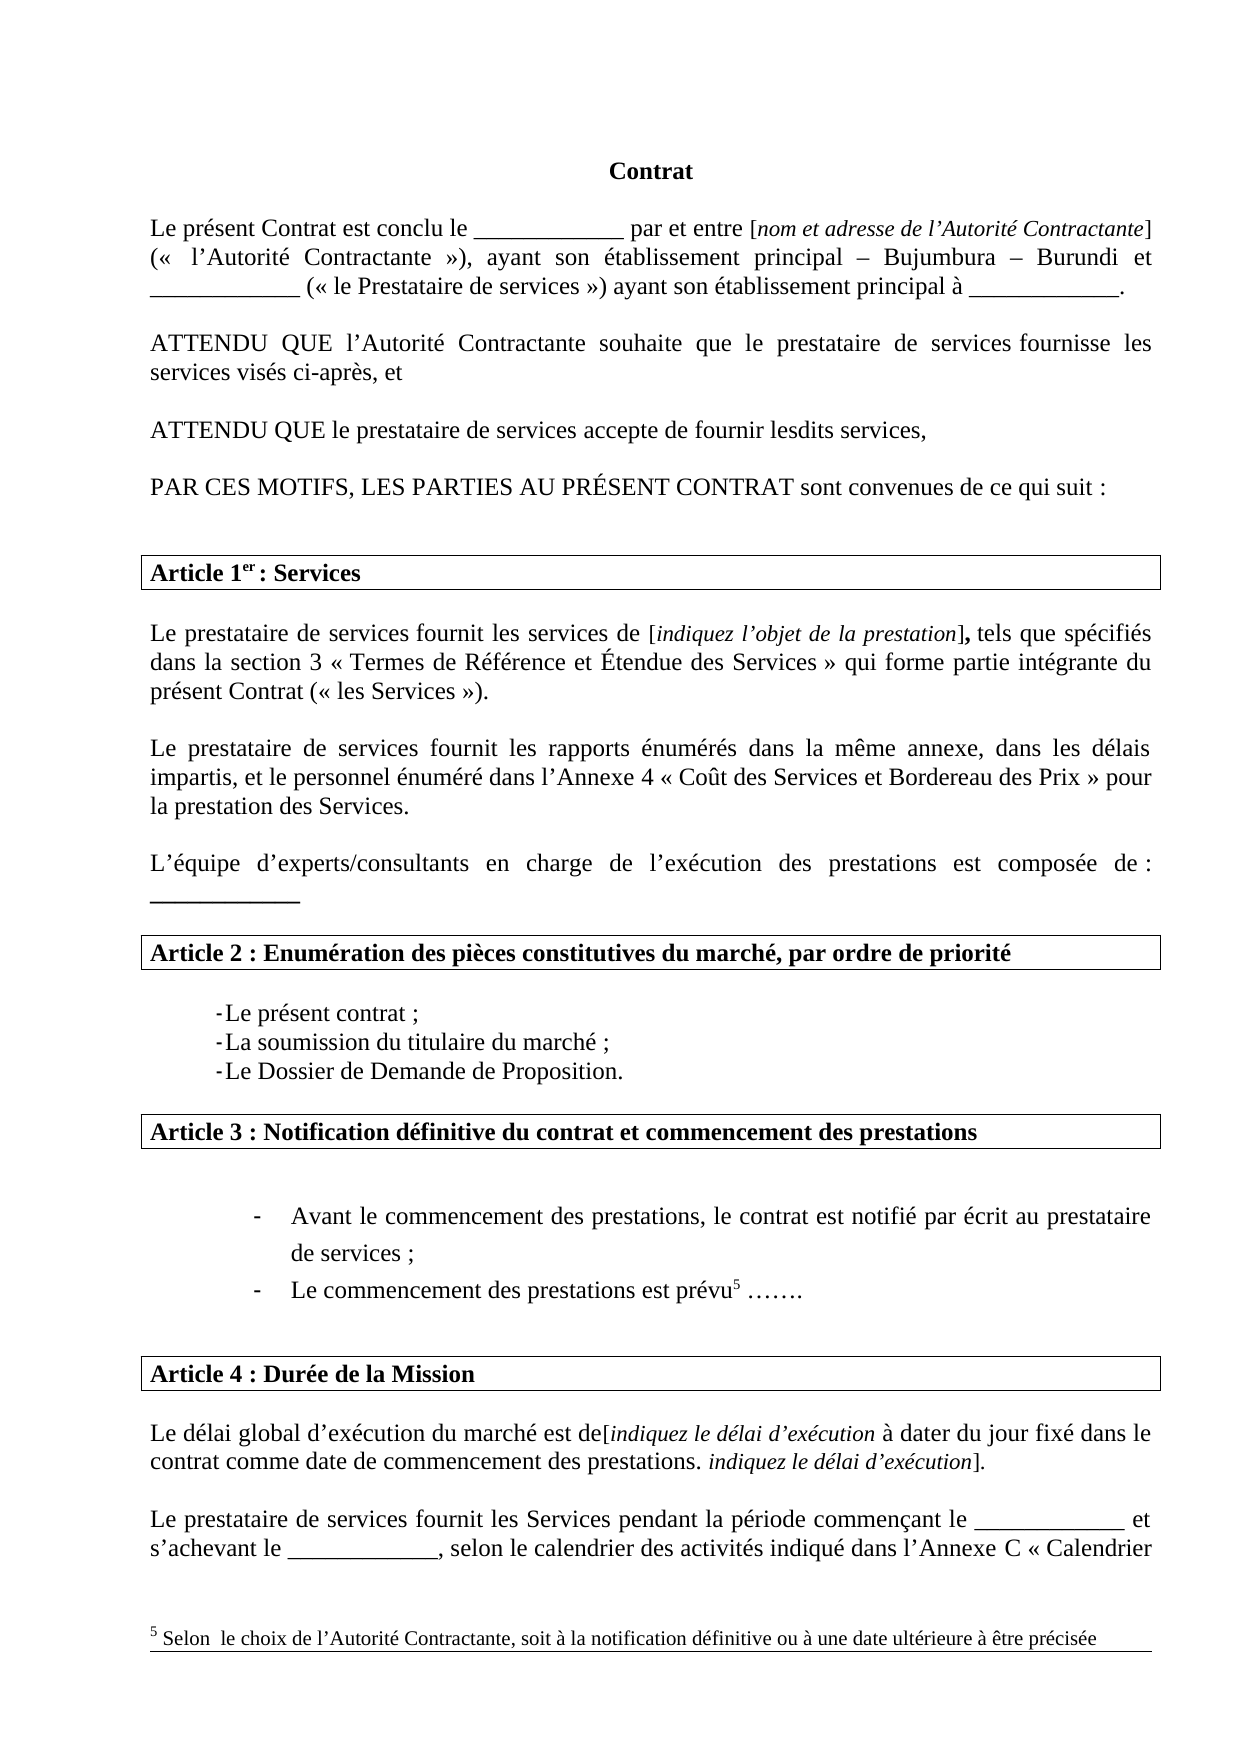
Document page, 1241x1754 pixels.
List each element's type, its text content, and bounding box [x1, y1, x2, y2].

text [150, 1504, 1152, 1561]
list Le commencement des prestations est prévu ……. [253, 1272, 1152, 1306]
list Le présent contrat ; [150, 998, 1152, 1027]
list La soumission du titulaire du marché ; [150, 1027, 1152, 1056]
list Avant le commencement des prestations, le contrat est notifié par écrit au prestataire de services ; [253, 1198, 1152, 1266]
text PAR CES MOTIFS, LES PARTIES AU PRÉSENT CONTRAT sont convenues de ce qui suit : [150, 472, 1152, 501]
text L’équipe d’experts/consultants en charge de l’exécution des prestations est composée de : ____________ [150, 848, 1152, 906]
text Article 4 : Durée de la Mission [142, 1357, 1160, 1390]
text Le présent Contrat est conclu le ____________ par et entre [nom et adresse de l’Autorité Contractante] (« l’Autorité Contractante »), ayant son établissement principal – Bujumbura – Burundi et ____________ (« le Prestataire de services ») ayant son établissement principal à ____________. [150, 213, 1152, 300]
text Le prestataire de services fournit les services de [indiquez l’objet de la prestation], tels que spécifiés dans la section 3 « Termes de Référence et Étendue des Services » qui forme partie intégrante du présent Contrat (« les Services »). [150, 618, 1152, 705]
text Article 2 : Enumération des pièces constitutives du marché, par ordre de priorité [142, 936, 1160, 969]
text ATTENDU QUE le prestataire de services accepte de fournir lesdits services, [150, 415, 1152, 443]
text Le délai global d’exécution du marché est de[indiquez le délai d’exécution à dater du jour fixé dans le contrat comme date de commencement des prestations. indiquez le délai d’exécution]. [150, 1418, 1152, 1475]
text Article 1er : Services [142, 556, 1160, 589]
text Article 3 : Notification définitive du contrat et commencement des prestations [142, 1115, 1160, 1148]
text Le prestataire de services fournit les rapports énumérés dans la même annexe, dans les délais impartis, et le personnel énuméré dans l’Annexe 4 « Coût des Services et Bordereau des Prix » pour la prestation des Services. [150, 733, 1152, 820]
list Le Dossier de Demande de Proposition. [150, 1056, 1152, 1085]
text ATTENDU QUE l’Autorité Contractante souhaite que le prestataire de services fournisse les services visés ci-après, et [150, 328, 1152, 386]
text Contrat [150, 156, 1152, 185]
